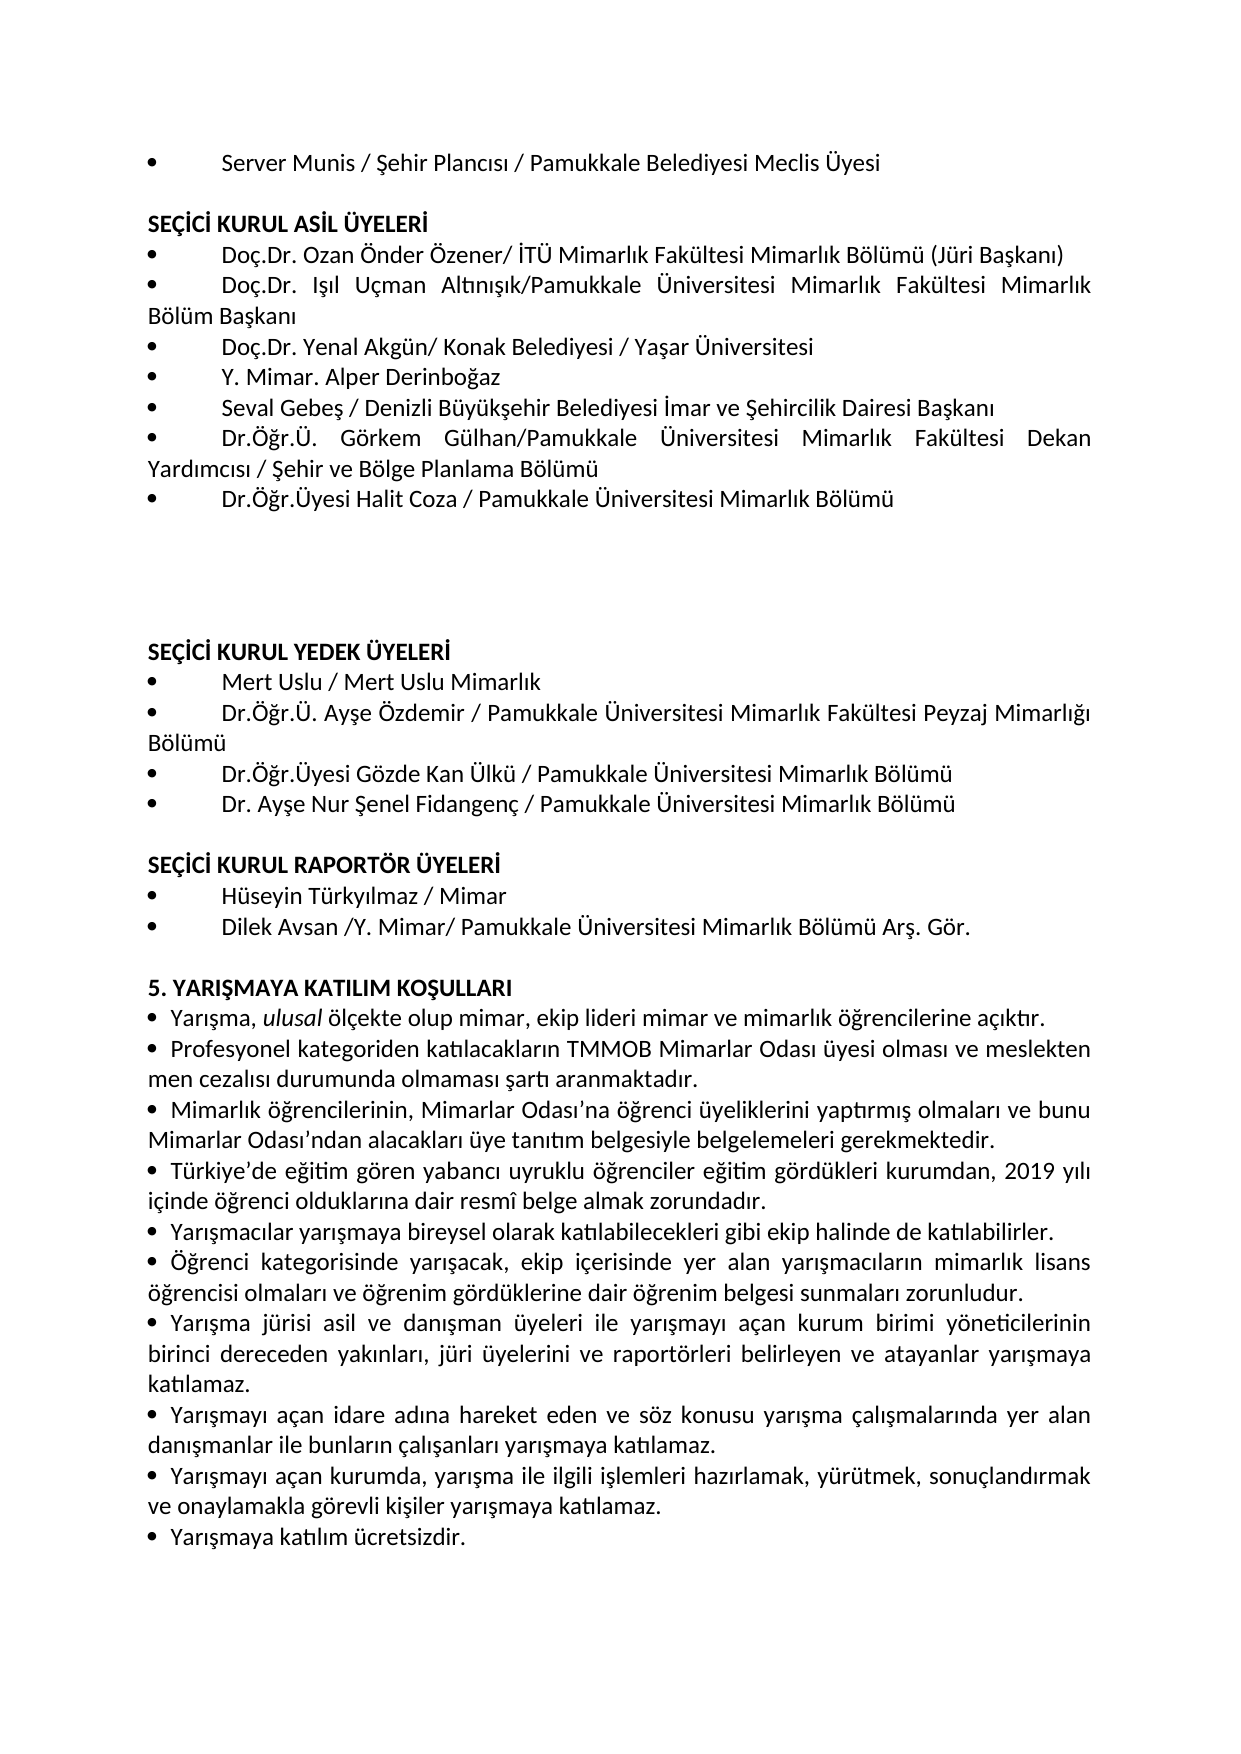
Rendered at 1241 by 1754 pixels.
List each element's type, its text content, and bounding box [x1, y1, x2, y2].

list Dr. Ayşe Nur Şenel Fidangenç / Pamukkale Üniversitesi Mimarlık Bölümü [148, 788, 1093, 819]
list Dr.Öğr.Ü. Görkem Gülhan/Pamukkale Üniversitesi Mimarlık Fakültesi Dekan Yardımcısı / Şehir ve Bölge Planlama Bölümü [148, 422, 1093, 483]
list Yarışmacılar yarışmaya bireysel olarak katılabilecekleri gibi ekip halinde de katılabilirler. [148, 1216, 1093, 1246]
list Yarışmayı açan idare adına hareket eden ve söz konusu yarışma çalışmalarında yer alan danışmanlar ile bunların çalışanları yarışmaya katılamaz. [148, 1399, 1093, 1460]
list Dr.Öğr.Üyesi Halit Coza / Pamukkale Üniversitesi Mimarlık Bölümü [148, 483, 1093, 514]
list Mert Uslu / Mert Uslu Mimarlık [148, 666, 1093, 697]
text SEÇİCİ KURUL YEDEK ÜYELERİ [148, 636, 1093, 666]
list Yarışmaya katılım ücretsizdir. [148, 1521, 1093, 1552]
list Yarışmayı açan kurumda, yarışma ile ilgili işlemleri hazırlamak, yürütmek, sonuçlandırmak ve onaylamakla görevli kişiler yarışmaya katılamaz. [148, 1460, 1093, 1521]
text SEÇİCİ KURUL RAPORTÖR ÜYELERİ [148, 849, 1093, 880]
list Yarışma jürisi asil ve danışman üyeleri ile yarışmayı açan kurum birimi yöneticilerinin birinci dereceden yakınları, jüri üyelerini ve raportörleri belirleyen ve atayanlar yarışmaya katılamaz. [148, 1307, 1093, 1399]
list Dilek Avsan /Y. Mimar/ Pamukkale Üniversitesi Mimarlık Bölümü Arş. Gör. [148, 911, 1093, 941]
list YARIŞMAYA KATILIM KOŞULLARI [148, 972, 1093, 1002]
list Seval Gebeş / Denizli Büyükşehir Belediyesi İmar ve Şehircilik Dairesi Başkanı [148, 392, 1093, 422]
list Doç.Dr. Işıl Uçman Altınışık/Pamukkale Üniversitesi Mimarlık Fakültesi Mimarlık Bölüm Başkanı [148, 270, 1093, 331]
list Doç.Dr. Yenal Akgün/ Konak Belediyesi / Yaşar Üniversitesi [148, 331, 1093, 361]
list Server Munis / Şehir Plancısı / Pamukkale Belediyesi Meclis Üyesi [148, 148, 1093, 178]
list Öğrenci kategorisinde yarışacak, ekip içerisinde yer alan yarışmacıların mimarlık lisans öğrencisi olmaları ve öğrenim gördüklerine dair öğrenim belgesi sunmaları zorunludur. [148, 1246, 1093, 1307]
list Doç.Dr. Ozan Önder Özener/ İTÜ Mimarlık Fakültesi Mimarlık Bölümü (Jüri Başkanı) [148, 239, 1093, 270]
list Türkiye’de eğitim gören yabancı uyruklu öğrenciler eğitim gördükleri kurumdan, 2019 yılı içinde öğrenci olduklarına dair resmî belge almak zorundadır. [148, 1155, 1093, 1216]
list Mimarlık öğrencilerinin, Mimarlar Odası’na öğrenci üyeliklerini yaptırmış olmaları ve bunu Mimarlar Odası’ndan alacakları üye tanıtım belgesiyle belgelemeleri gerekmektedir. [148, 1094, 1093, 1155]
list Dr.Öğr.Ü. Ayşe Özdemir / Pamukkale Üniversitesi Mimarlık Fakültesi Peyzaj Mimarlığı Bölümü [148, 697, 1093, 758]
list Yarışma, ulusal ölçekte olup mimar, ekip lideri mimar ve mimarlık öğrencilerine açıktır. [148, 1002, 1093, 1033]
list Y. Mimar. Alper Derinboğaz [148, 361, 1093, 392]
list Dr.Öğr.Üyesi Gözde Kan Ülkü / Pamukkale Üniversitesi Mimarlık Bölümü [148, 758, 1093, 788]
list Profesyonel kategoriden katılacakların TMMOB Mimarlar Odası üyesi olması ve meslekten men cezalısı durumunda olmaması şartı aranmaktadır. [148, 1033, 1093, 1094]
list Hüseyin Türkyılmaz / Mimar [148, 880, 1093, 911]
text SEÇİCİ KURUL ASİL ÜYELERİ [148, 209, 1093, 239]
